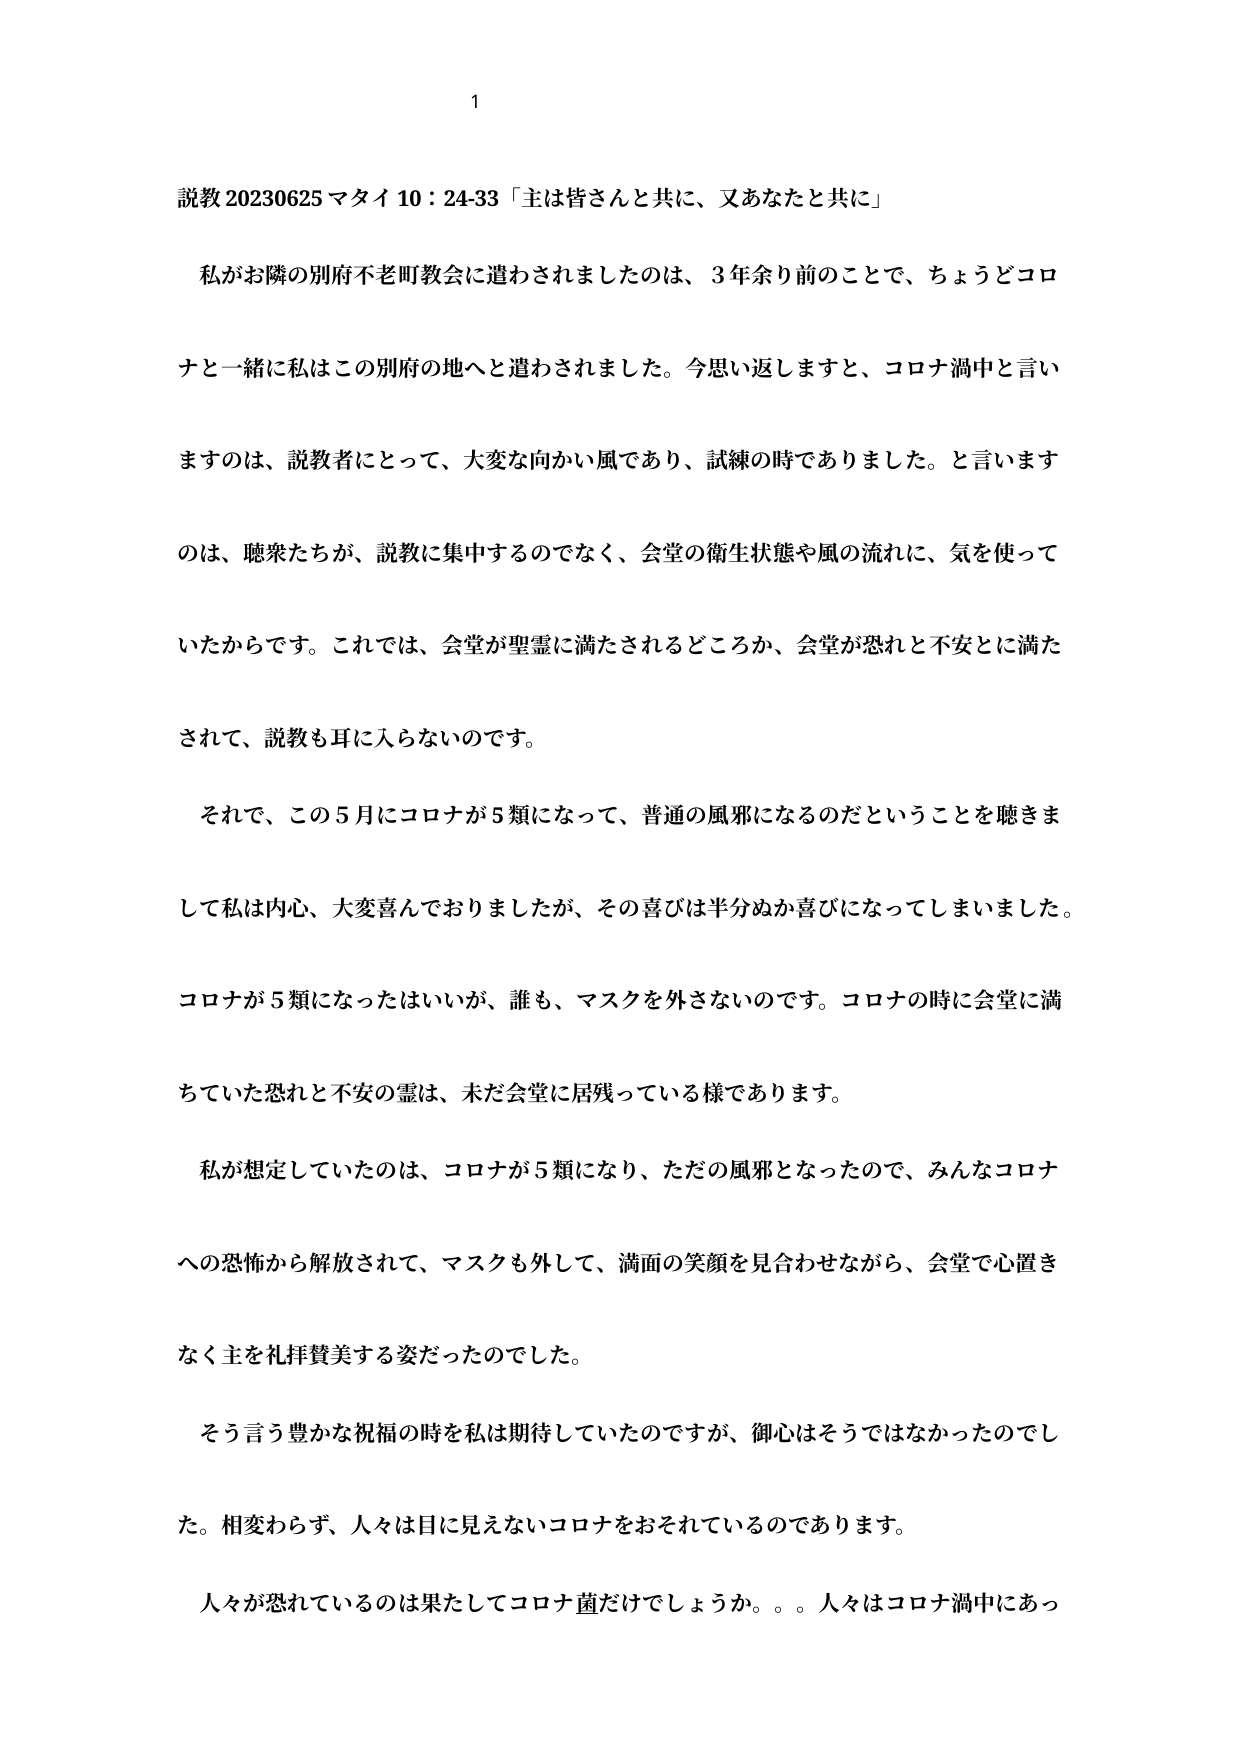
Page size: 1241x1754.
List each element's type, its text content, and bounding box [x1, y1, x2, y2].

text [177, 1571, 1063, 1632]
text 私が想定していたのは、コロナが５類になり、ただの風邪となったので、みんなコロナへの恐怖から解放されて、マスクも外して、満面の笑顔を見合わせながら、会堂で心置きなく主を礼拝賛美する姿だったのでした。 [177, 1138, 1063, 1385]
text 説教20230625マタイ10：24-33「主は皆さんと共に、又あなたと共に」 [177, 166, 1063, 228]
text そう言う豊かな祝福の時を私は期待していたのですが、御心はそうではなかったのでした。相変わらず、人々は目に見えないコロナをおそれているのであります。 [177, 1401, 1063, 1555]
text それで、この５月にコロナが5類になって、普通の風邪になるのだということを聴きまして私は内心、大変喜んでおりましたが、その喜びは半分ぬか喜びになってしまいました。コロナが５類になったはいいが、誰も、マスクを外さないのです。コロナの時に会堂に満ちていた恐れと不安の霊は、未だ会堂に居残っている様であります。 [177, 783, 1063, 1123]
text 私がお隣の別府不老町教会に遣わされましたのは、３年余り前のことで、ちょうどコロナと一緒に私はこの別府の地へと遣わされました。今思い返しますと、コロナ渦中と言いますのは、説教者にとって、大変な向かい風であり、試練の時でありました。と言いますのは、聴衆たちが、説教に集中するのでなく、会堂の衛生状態や風の流れに、気を使っていたからです。これでは、会堂が聖霊に満たされるどころか、会堂が恐れと不安とに満たされて、説教も耳に入らないのです。 [177, 243, 1063, 768]
